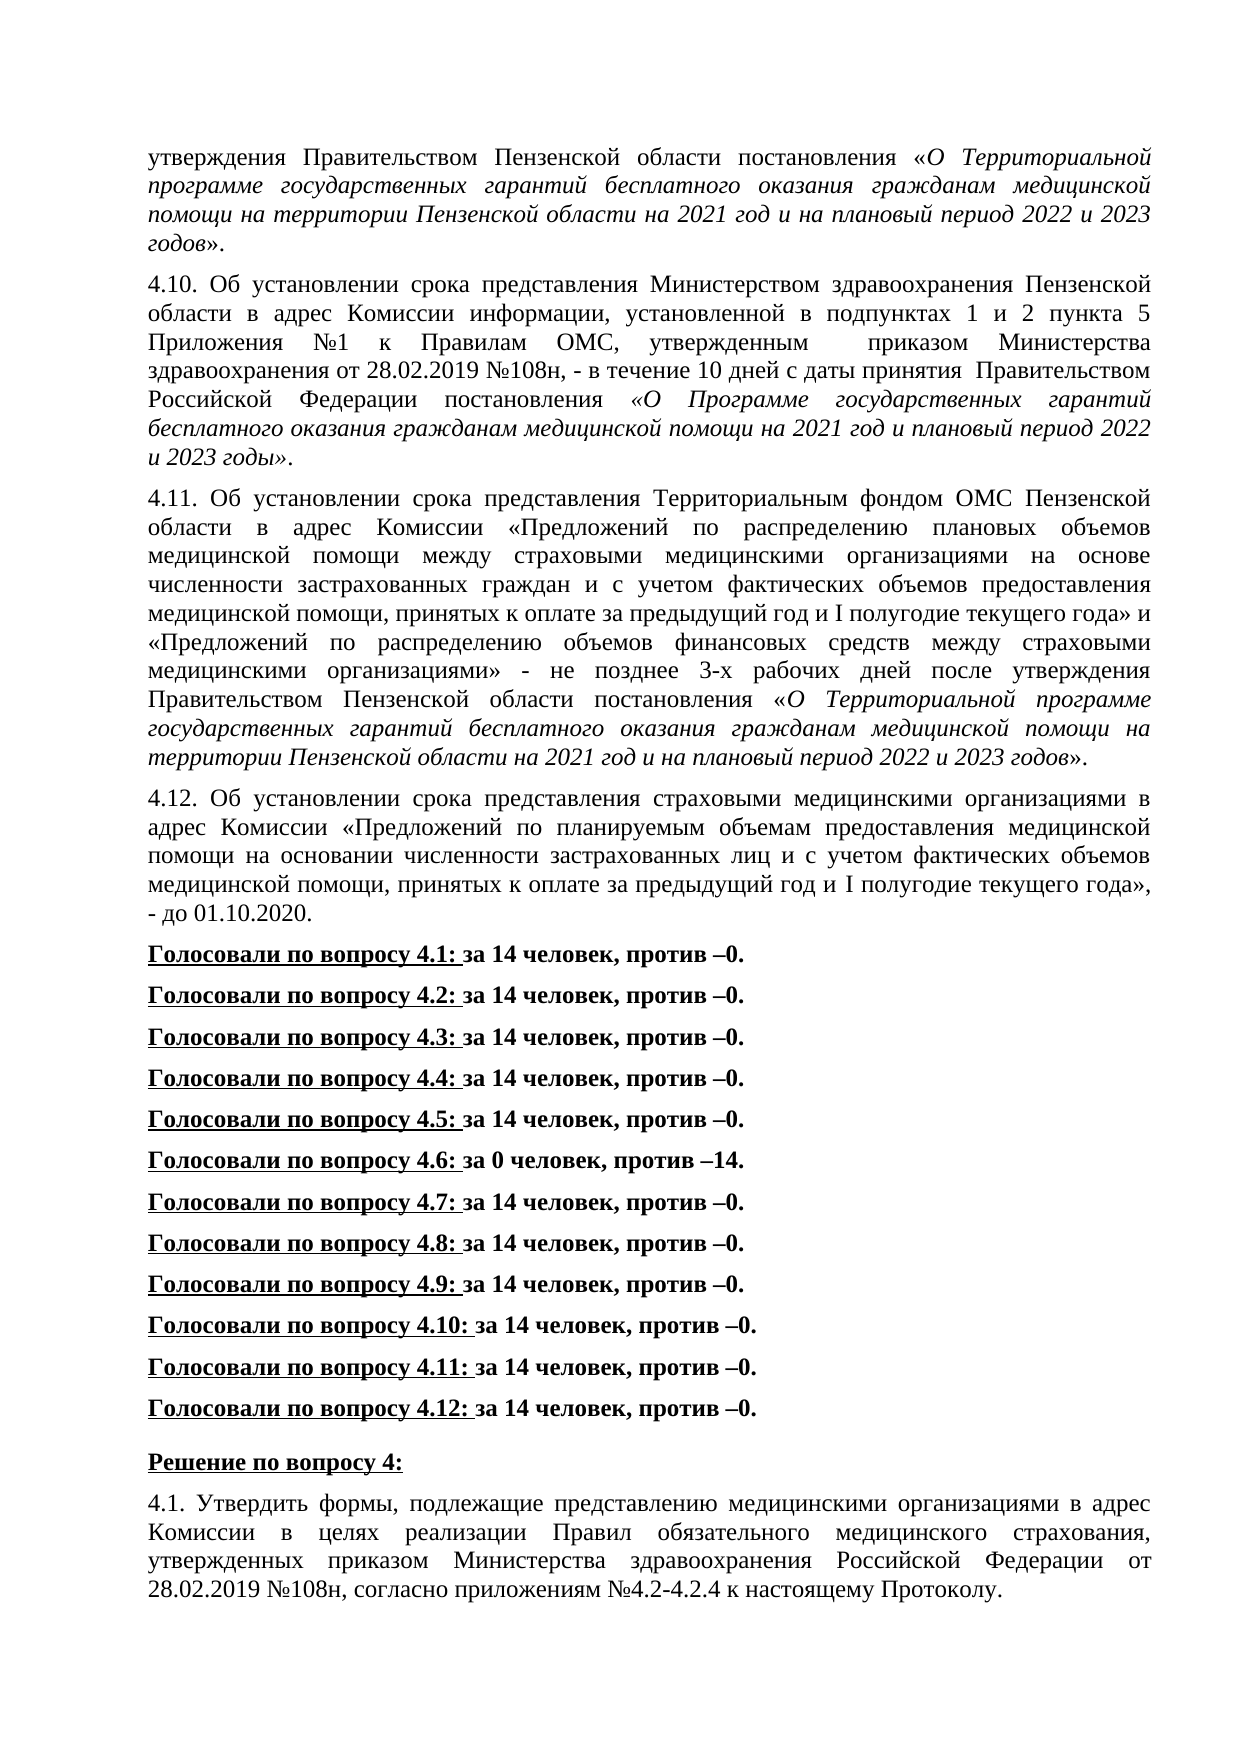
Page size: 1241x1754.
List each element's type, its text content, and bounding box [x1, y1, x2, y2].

text Голосовали по вопросу 4.7: за 14 человек, против –0. [148, 1187, 1152, 1216]
text Голосовали по вопросу 4.9: за 14 человек, против –0. [148, 1269, 1152, 1298]
text Голосовали по вопросу 4.3: за 14 человек, против –0. [148, 1022, 1152, 1051]
text Голосовали по вопросу 4.4: за 14 человек, против –0. [148, 1063, 1152, 1092]
text Голосовали по вопросу 4.8: за 14 человек, против –0. [148, 1228, 1152, 1257]
text 4.10. Об установлении срока представления Министерством здравоохранения Пензенской области в адрес Комиссии информации, установленной в подпунктах 1 и 2 пункта 5 Приложения №1 к Правилам ОМС, утвержденным приказом Министерства здравоохранения от 28.02.2019 №108н, - в течение 10 дней с даты принятия Правительством Российской Федерации постановления «О Программе государственных гарантий бесплатного оказания гражданам медицинской помощи на 2021 год и плановый период 2022 и 2023 годы». [148, 269, 1152, 471]
text 4.11. Об установлении срока представления Территориальным фондом ОМС Пензенской области в адрес Комиссии «Предложений по распределению плановых объемов медицинской помощи между страховыми медицинскими организациями на основе численности застрахованных граждан и с учетом фактических объемов предоставления медицинской помощи, принятых к оплате за предыдущий год и I полугодие текущего года» и «Предложений по распределению объемов финансовых средств между страховыми медицинскими организациями» - не позднее 3-х рабочих дней после утверждения Правительством Пензенской области постановления «О Территориальной программе государственных гарантий бесплатного оказания гражданам медицинской помощи на территории Пензенской области на 2021 год и на плановый период 2022 и 2023 годов». [148, 483, 1152, 771]
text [148, 142, 1152, 257]
text Решение по вопросу 4: [148, 1447, 1152, 1476]
text Голосовали по вопросу 4.12: за 14 человек, против –0. [148, 1393, 1152, 1422]
text Голосовали по вопросу 4.2: за 14 человек, против –0. [148, 981, 1152, 1009]
text Голосовали по вопросу 4.6: за 0 человек, против –14. [148, 1146, 1152, 1174]
text 4.1. Утвердить формы, подлежащие представлению медицинскими организациями в адрес Комиссии в целях реализации Правил обязательного медицинского страхования, утвержденных приказом Министерства здравоохранения Российской Федерации от 28.02.2019 №108н, согласно приложениям №4.2-4.2.4 к настоящему Протоколу. [148, 1488, 1152, 1603]
text Голосовали по вопросу 4.11: за 14 человек, против –0. [148, 1352, 1152, 1381]
text 4.12. Об установлении срока представления страховыми медицинскими организациями в адрес Комиссии «Предложений по планируемым объемам предоставления медицинской помощи на основании численности застрахованных лиц и с учетом фактических объемов медицинской помощи, принятых к оплате за предыдущий год и I полугодие текущего года», - до 01.10.2020. [148, 783, 1152, 927]
text Голосовали по вопросу 4.5: за 14 человек, против –0. [148, 1104, 1152, 1133]
text Голосовали по вопросу 4.1: за 14 человек, против –0. [148, 939, 1152, 968]
text Голосовали по вопросу 4.10: за 14 человек, против –0. [148, 1311, 1152, 1339]
